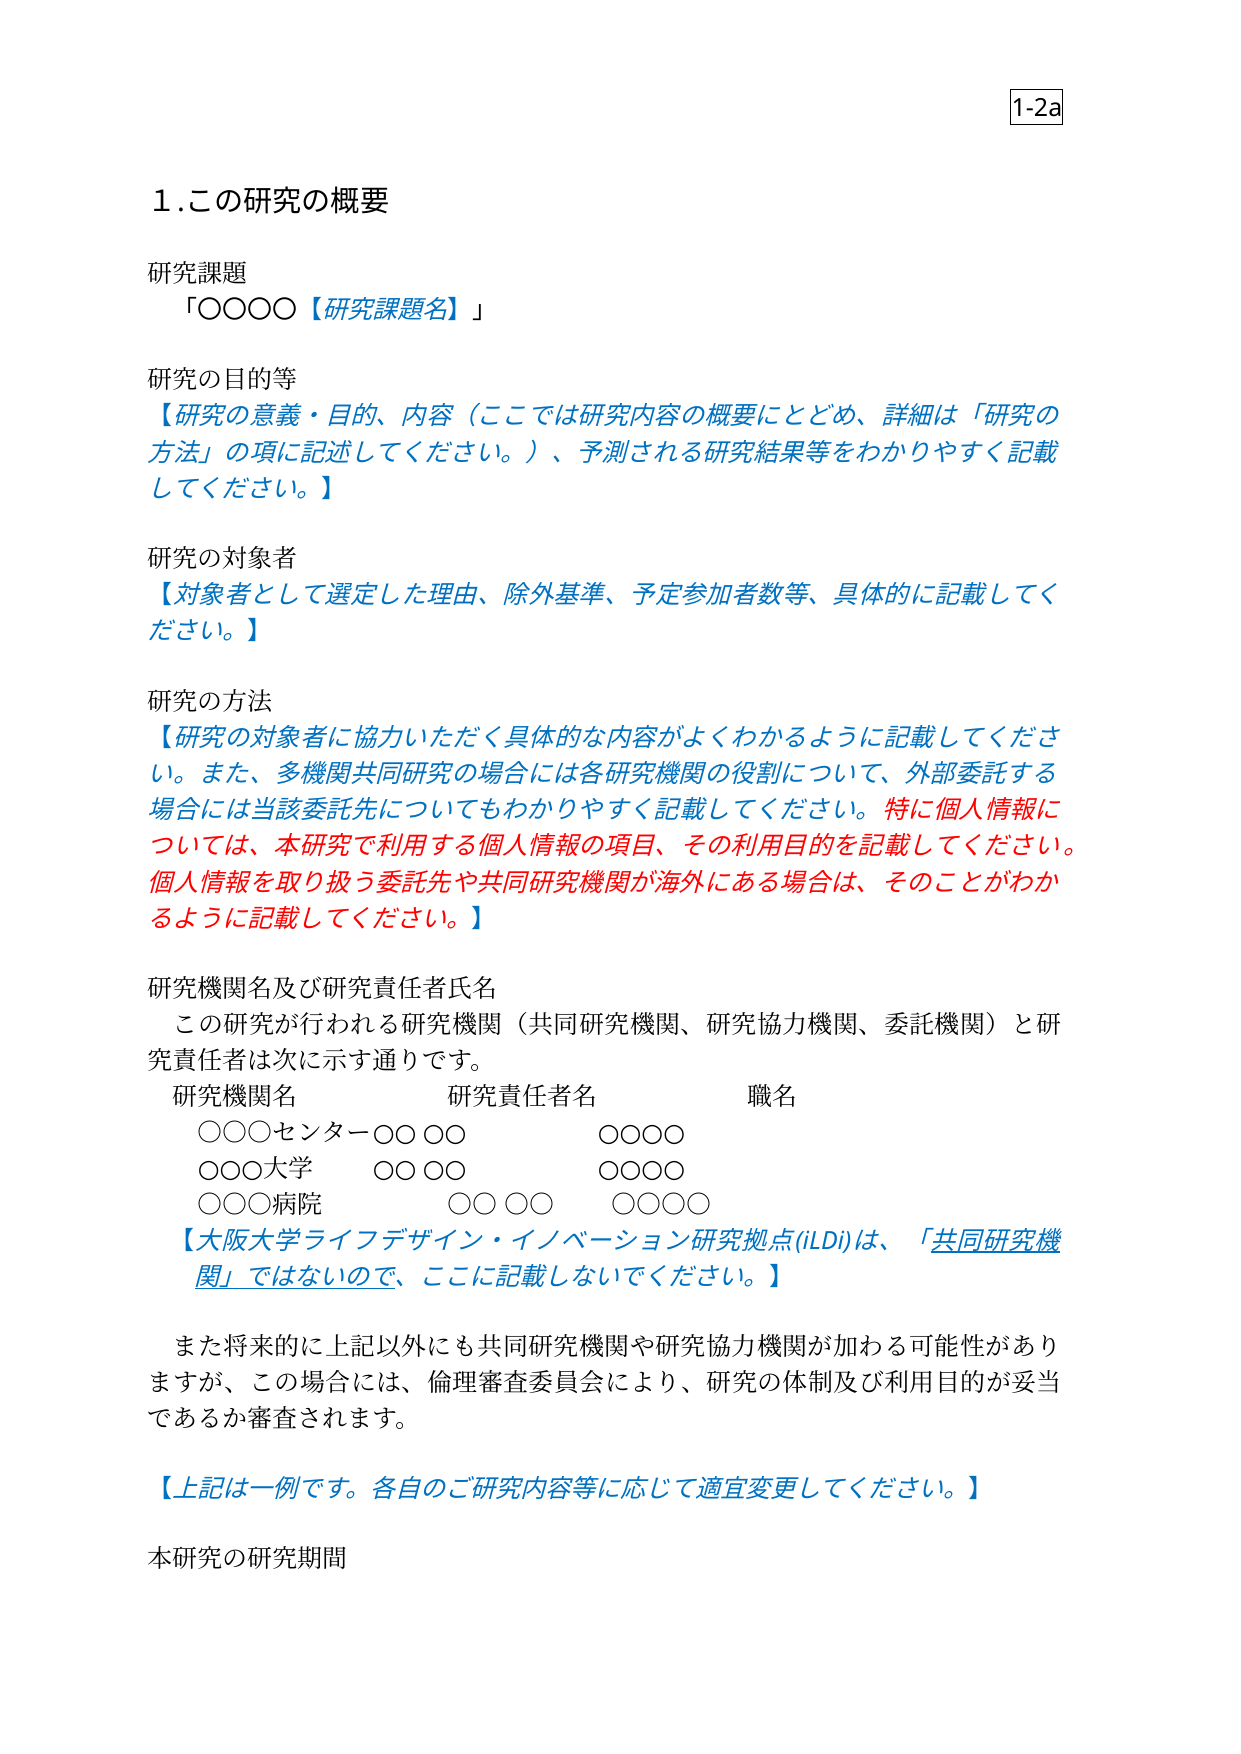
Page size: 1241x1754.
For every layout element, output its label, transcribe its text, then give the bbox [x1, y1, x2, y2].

text 【上記は一例です。各自のご研究内容等に応じて適宜変更してください。】 [148, 1469, 1063, 1505]
text 研究の目的等 [148, 360, 1063, 396]
text 「〇〇〇〇【研究課題名】」 [148, 289, 1063, 326]
text また将来的に上記以外にも共同研究機関や研究協力機関が加わる可能性がありますが、この場合には、倫理審査委員会により、研究の体制及び利用目的が妥当であるか審査されます。 [148, 1327, 1063, 1435]
text 研究機関名 研究責任者名 職名 [148, 1076, 1063, 1112]
text １.この研究の概要 [148, 177, 1063, 219]
text 研究機関名及び研究責任者氏名 [148, 969, 1063, 1004]
text 研究の対象者 [148, 539, 1063, 574]
text ○○○病院 ○○ ○○ ○○○○ [148, 1184, 1063, 1220]
text 【大阪大学ライフデザイン・イノベーション研究拠点(iLDi)は、「共同研究機関」ではないので、ここに記載しないでください。】 [169, 1220, 1063, 1293]
text 研究課題 [148, 254, 1063, 289]
text 研究の方法 [148, 681, 1063, 717]
text ○○○センター ○○ ○○ ○○○○ [148, 1112, 1063, 1148]
text ○○○大学 ○○ ○○ ○○○○ [148, 1148, 1063, 1184]
text 本研究の研究期間 [148, 1539, 1063, 1575]
text この研究が行われる研究機関（共同研究機関、研究協力機関、委託機関）と研究責任者は次に示す通りです。 [148, 1004, 1063, 1076]
text 【研究の対象者に協力いただく具体的な内容がよくわかるように記載してください。また、多機関共同研究の場合には各研究機関の役割について、外部委託する場合には当該委託先についてもわかりやすく記載してください。特に個人情報については、本研究で利用する個人情報の項目、その利用目的を記載してください。個人情報を取り扱う委託先や共同研究機関が海外にある場合は、そのことがわかるように記載してください。】 [148, 717, 1063, 934]
text 【対象者として選定した理由、除外基準、予定参加者数等、具体的に記載してください。】 [148, 574, 1063, 647]
text 【研究の意義・目的、内容（ここでは研究内容の概要にとどめ、詳細は「研究の方法」の項に記述してください。）、予測される研究結果等をわかりやすく記載してください。】 [148, 396, 1063, 504]
